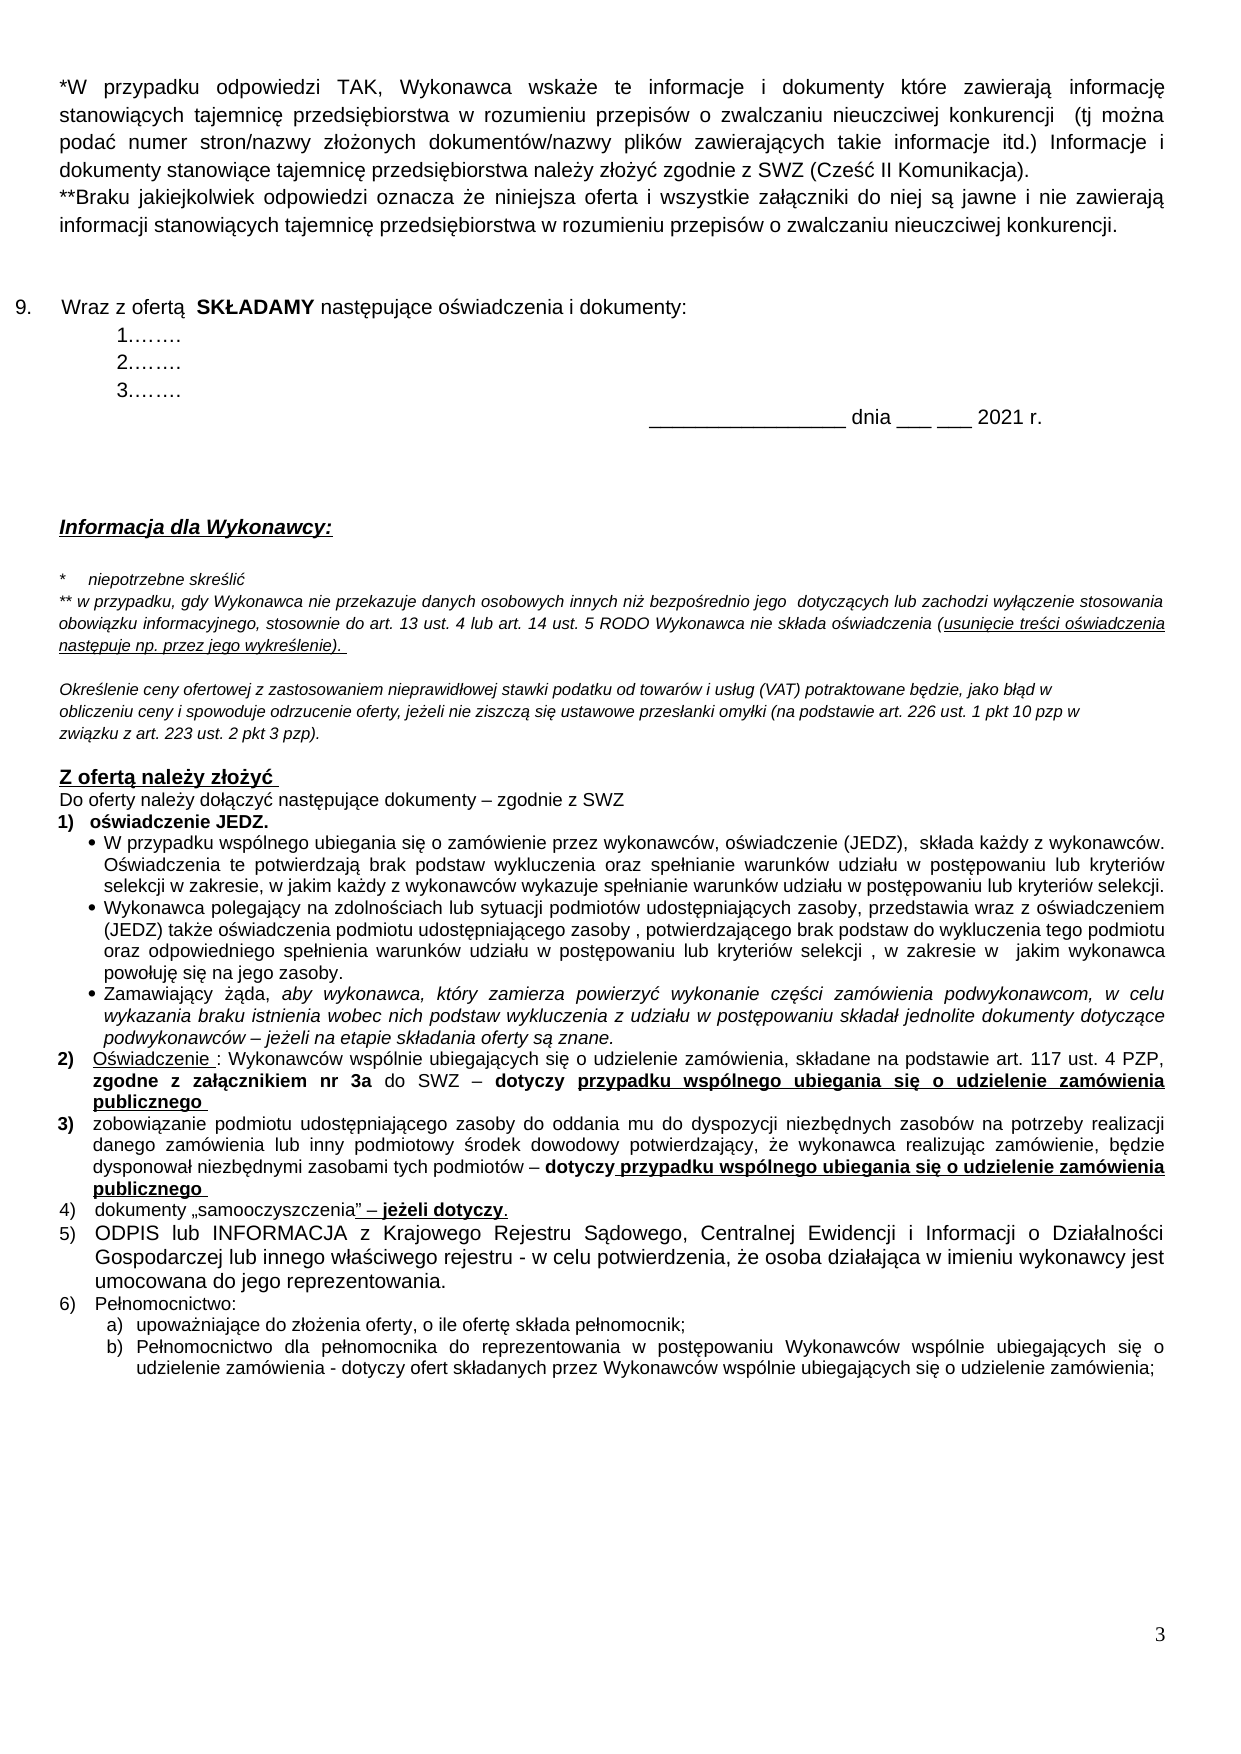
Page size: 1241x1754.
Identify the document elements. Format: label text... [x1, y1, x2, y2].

list oświadczenie JEDZ. [74, 811, 1165, 832]
list zobowiązanie podmiotu udostępniającego zasoby do oddania mu do dyspozycji niezbędnych zasobów na potrzeby realizacji danego zamówienia lub inny podmiotowy środek dowodowy potwierdzający, że wykonawca realizując zamówienie, będzie dysponował niezbędnymi zasobami tych podmiotów – dotyczy przypadku wspólnego ubiegania się o udzielenie zamówienia publicznego [74, 1113, 1165, 1199]
list Wykonawca polegający na zdolnościach lub sytuacji podmiotów udostępniających zasoby, przedstawia wraz z oświadczeniem (JEDZ) także oświadczenia podmiotu udostępniającego zasoby , potwierdzającego brak podstaw do wykluczenia tego podmiotu oraz odpowiedniego spełnienia warunków udziału w postępowaniu lub kryteriów selekcji , w zakresie w jakim wykonawca powołuję się na jego zasoby. [89, 897, 1165, 983]
text 1.……. [116, 322, 408, 346]
list ODPIS lub INFORMACJA z Krajowego Rejestru Sądowego, Centralnej Ewidencji i Informacji o Działalności Gospodarczej lub innego właściwego rejestru - w celu potwierdzenia, że osoba działająca w imieniu wykonawcy jest umocowana do jego reprezentowania. [76, 1221, 1165, 1292]
text ** w przypadku, gdy Wykonawca nie przekazuje danych osobowych innych niż bezpośrednio jego dotyczących lub zachodzi wyłączenie stosowania obowiązku informacyjnego, stosownie do art. 13 ust. 4 lub art. 14 ust. 5 RODO Wykonawca nie składa oświadczenia (usunięcie treści oświadczenia następuje np. przez jego wykreślenie). [58, 592, 1165, 655]
list Pełnomocnictwo: [76, 1292, 1165, 1314]
list Pełnomocnictwo dla pełnomocnika do reprezentowania w postępowaniu Wykonawców wspólnie ubiegających się o udzielenie zamówienia - dotyczy ofert składanych przez Wykonawców wspólnie ubiegających się o udzielenie zamówienia; [106, 1336, 1165, 1379]
text 3.……. [116, 377, 408, 401]
text 9. Wraz z ofertą SKŁADAMY następujące oświadczenia i dokumenty: [15, 295, 1165, 319]
text Do oferty należy dołączyć następujące dokumenty – zgodnie z SWZ [59, 789, 1165, 811]
text * niepotrzebne skreślić [58, 570, 1165, 589]
text 2.……. [116, 350, 408, 374]
text Informacja dla Wykonawcy: [59, 515, 1165, 539]
text *W przypadku odpowiedzi TAK, Wykonawca wskaże te informacje i dokumenty które zawierają informację stanowiących tajemnicę przedsiębiorstwa w rozumieniu przepisów o zwalczaniu nieuczciwej konkurencji (tj można podać numer stron/nazwy złożonych dokumentów/nazwy plików zawierających takie informacje itd.) Informacje i dokumenty stanowiące tajemnicę przedsiębiorstwa należy złożyć zgodnie z SWZ (Cześć II Komunikacja). [59, 75, 1165, 181]
text Z ofertą należy złożyć [59, 765, 1165, 789]
list Oświadczenie : Wykonawców wspólnie ubiegających się o udzielenie zamówienia, składane na podstawie art. 117 ust. 4 PZP, zgodne z załącznikiem nr 3a do SWZ – dotyczy przypadku wspólnego ubiegania się o udzielenie zamówienia publicznego [74, 1048, 1165, 1113]
text _________________ dnia ___ ___ 2021 r. [575, 405, 1165, 429]
text **Braku jakiejkolwiek odpowiedzi oznacza że niniejsza oferta i wszystkie załączniki do niej są jawne i nie zawierają informacji stanowiących tajemnicę przedsiębiorstwa w rozumieniu przepisów o zwalczaniu nieuczciwej konkurencji. [59, 185, 1165, 236]
list W przypadku wspólnego ubiegania się o zamówienie przez wykonawców, oświadczenie (JEDZ), składa każdy z wykonawców. Oświadczenia te potwierdzają brak podstaw wykluczenia oraz spełnianie warunków udziału w postępowaniu lub kryteriów selekcji w zakresie, w jakim każdy z wykonawców wykazuje spełnianie warunków udziału w postępowaniu lub kryteriów selekcji. [89, 832, 1165, 897]
text Określenie ceny ofertowej z zastosowaniem nieprawidłowej stawki podatku od towarów i usług (VAT) potraktowane będzie, jako błąd w obliczeniu ceny i spowoduje odrzucenie oferty, jeżeli nie ziszczą się ustawowe przesłanki omyłki (na podstawie art. 226 ust. 1 pkt 10 pzp w związku z art. 223 ust. 2 pkt 3 pzp). [59, 680, 1128, 743]
list Zamawiający żąda, aby wykonawca, który zamierza powierzyć wykonanie części zamówienia podwykonawcom, w celu wykazania braku istnienia wobec nich podstaw wykluczenia z udziału w postępowaniu składał jednolite dokumenty dotyczące podwykonawców – jeżeli na etapie składania oferty są znane. [89, 983, 1165, 1048]
list upoważniające do złożenia oferty, o ile ofertę składa pełnomocnik; [106, 1314, 1165, 1336]
list dokumenty „samooczyszczenia” – jeżeli dotyczy. [76, 1199, 1165, 1221]
